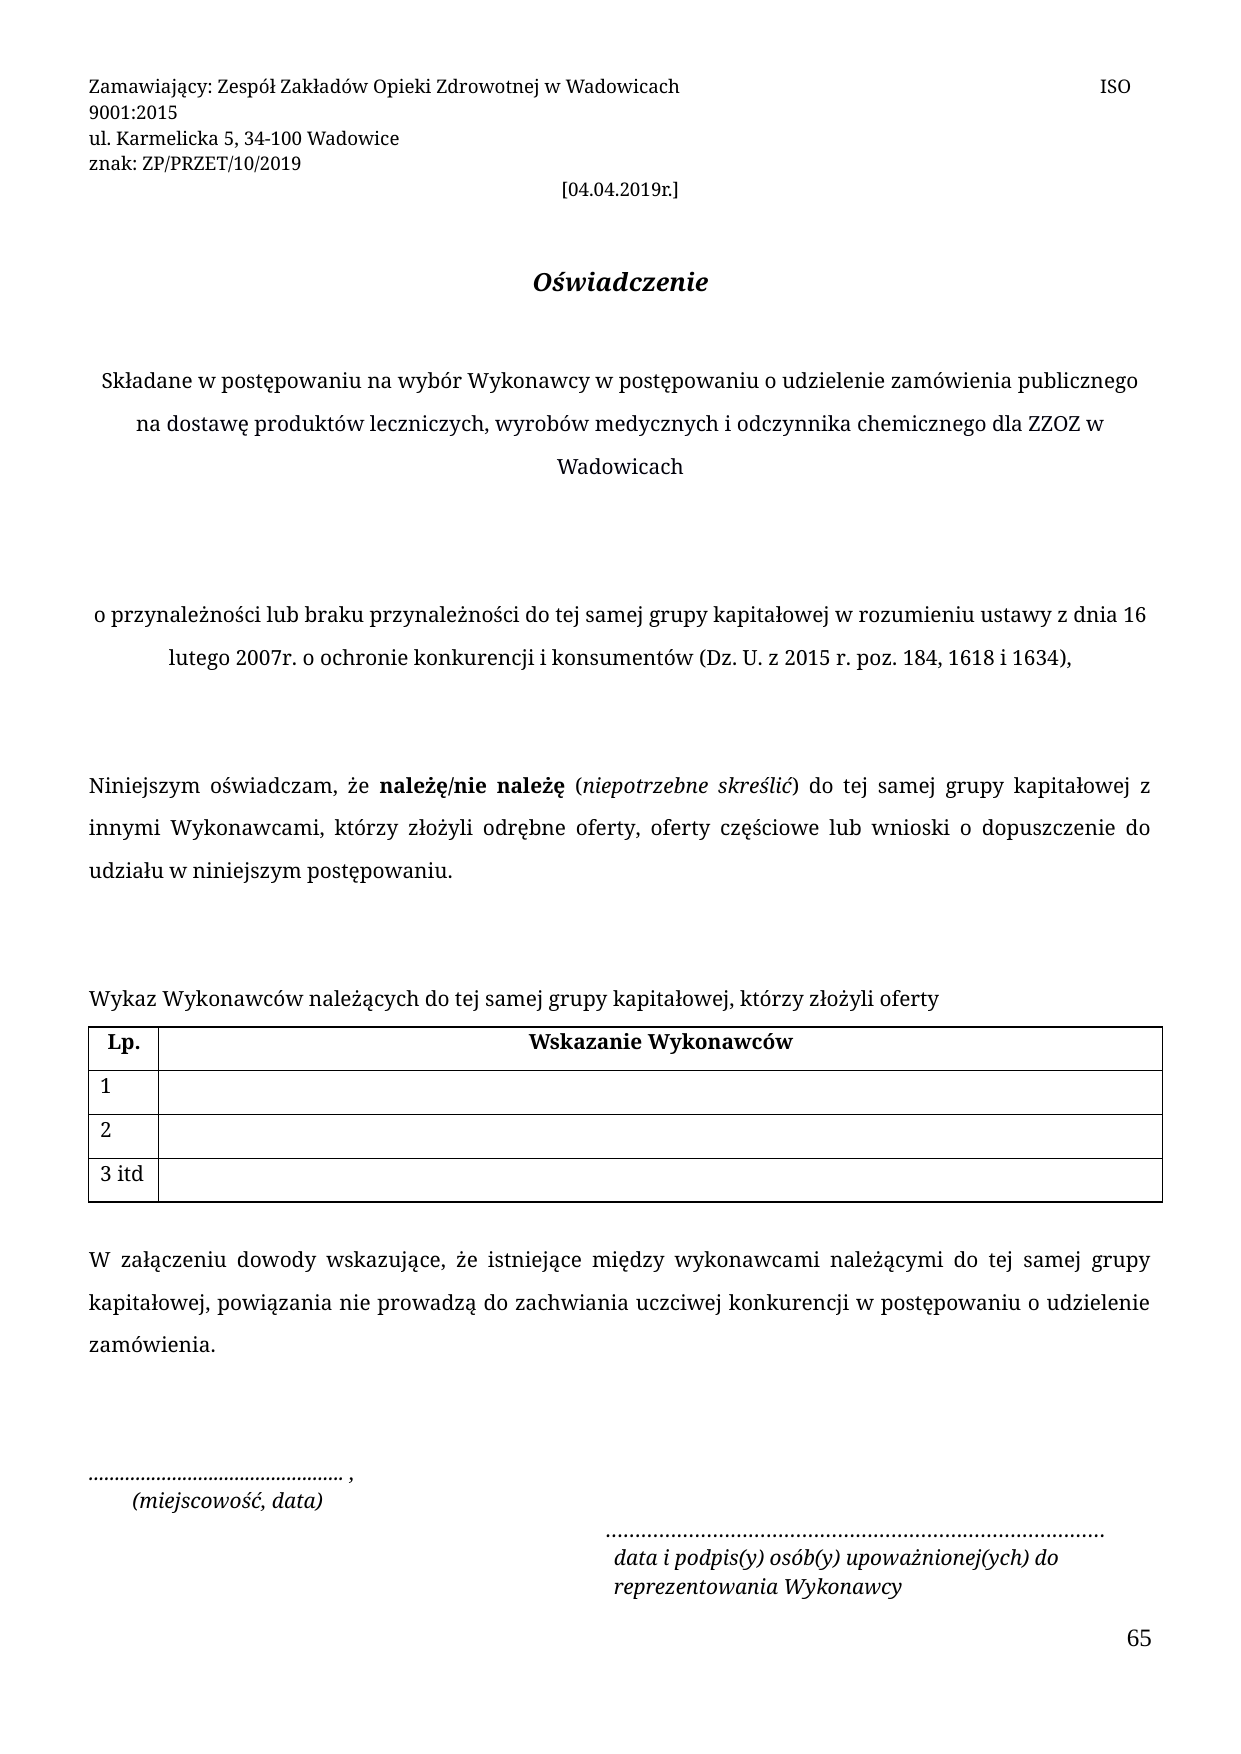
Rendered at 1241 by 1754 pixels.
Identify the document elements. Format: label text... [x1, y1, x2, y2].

text Wykaz Wykonawców należących do tej samej grupy kapitałowej, którzy złożyli oferty [89, 984, 1152, 1012]
text ………………………………………………………………………… [606, 1515, 1152, 1543]
text Składane w postępowaniu na wybór Wykonawcy w postępowaniu o udzielenie zamówienia publicznego na dostawę produktów leczniczych, wyrobów medycznych i odczynnika chemicznego dla ZZOZ w Wadowicach [89, 367, 1152, 480]
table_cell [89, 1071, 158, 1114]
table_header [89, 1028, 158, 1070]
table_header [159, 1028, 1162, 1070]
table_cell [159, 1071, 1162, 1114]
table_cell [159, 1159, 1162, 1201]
text W załączeniu dowody wskazujące, że istniejące między wykonawcami należącymi do tej samej grupy kapitałowej, powiązania nie prowadzą do zachwiania uczciwej konkurencji w postępowaniu o udzielenie zamówienia. [89, 1245, 1152, 1359]
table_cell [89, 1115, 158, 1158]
text ................................................. , [89, 1458, 1152, 1487]
text Oświadczenie [89, 264, 1152, 298]
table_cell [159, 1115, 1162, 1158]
text o przynależności lub braku przynależności do tej samej grupy kapitałowej w rozumieniu ustawy z dnia 16 lutego 2007r. o ochronie konkurencji i konsumentów (Dz. U. z 2015 r. poz. 184, 1618 i 1634), [89, 600, 1152, 671]
text Niniejszym oświadczam, że należę/nie należę (niepotrzebne skreślić) do tej samej grupy kapitałowej z innymi Wykonawcami, którzy złożyli odrębne oferty, oferty częściowe lub wnioski o dopuszczenie do udziału w niniejszym postępowaniu. [89, 771, 1152, 884]
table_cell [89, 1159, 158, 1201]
text data i podpis(y) osób(y) upoważnionej(ych) do reprezentowania Wykonawcy [614, 1543, 1152, 1600]
text (miejscowość, data) [89, 1487, 1152, 1515]
